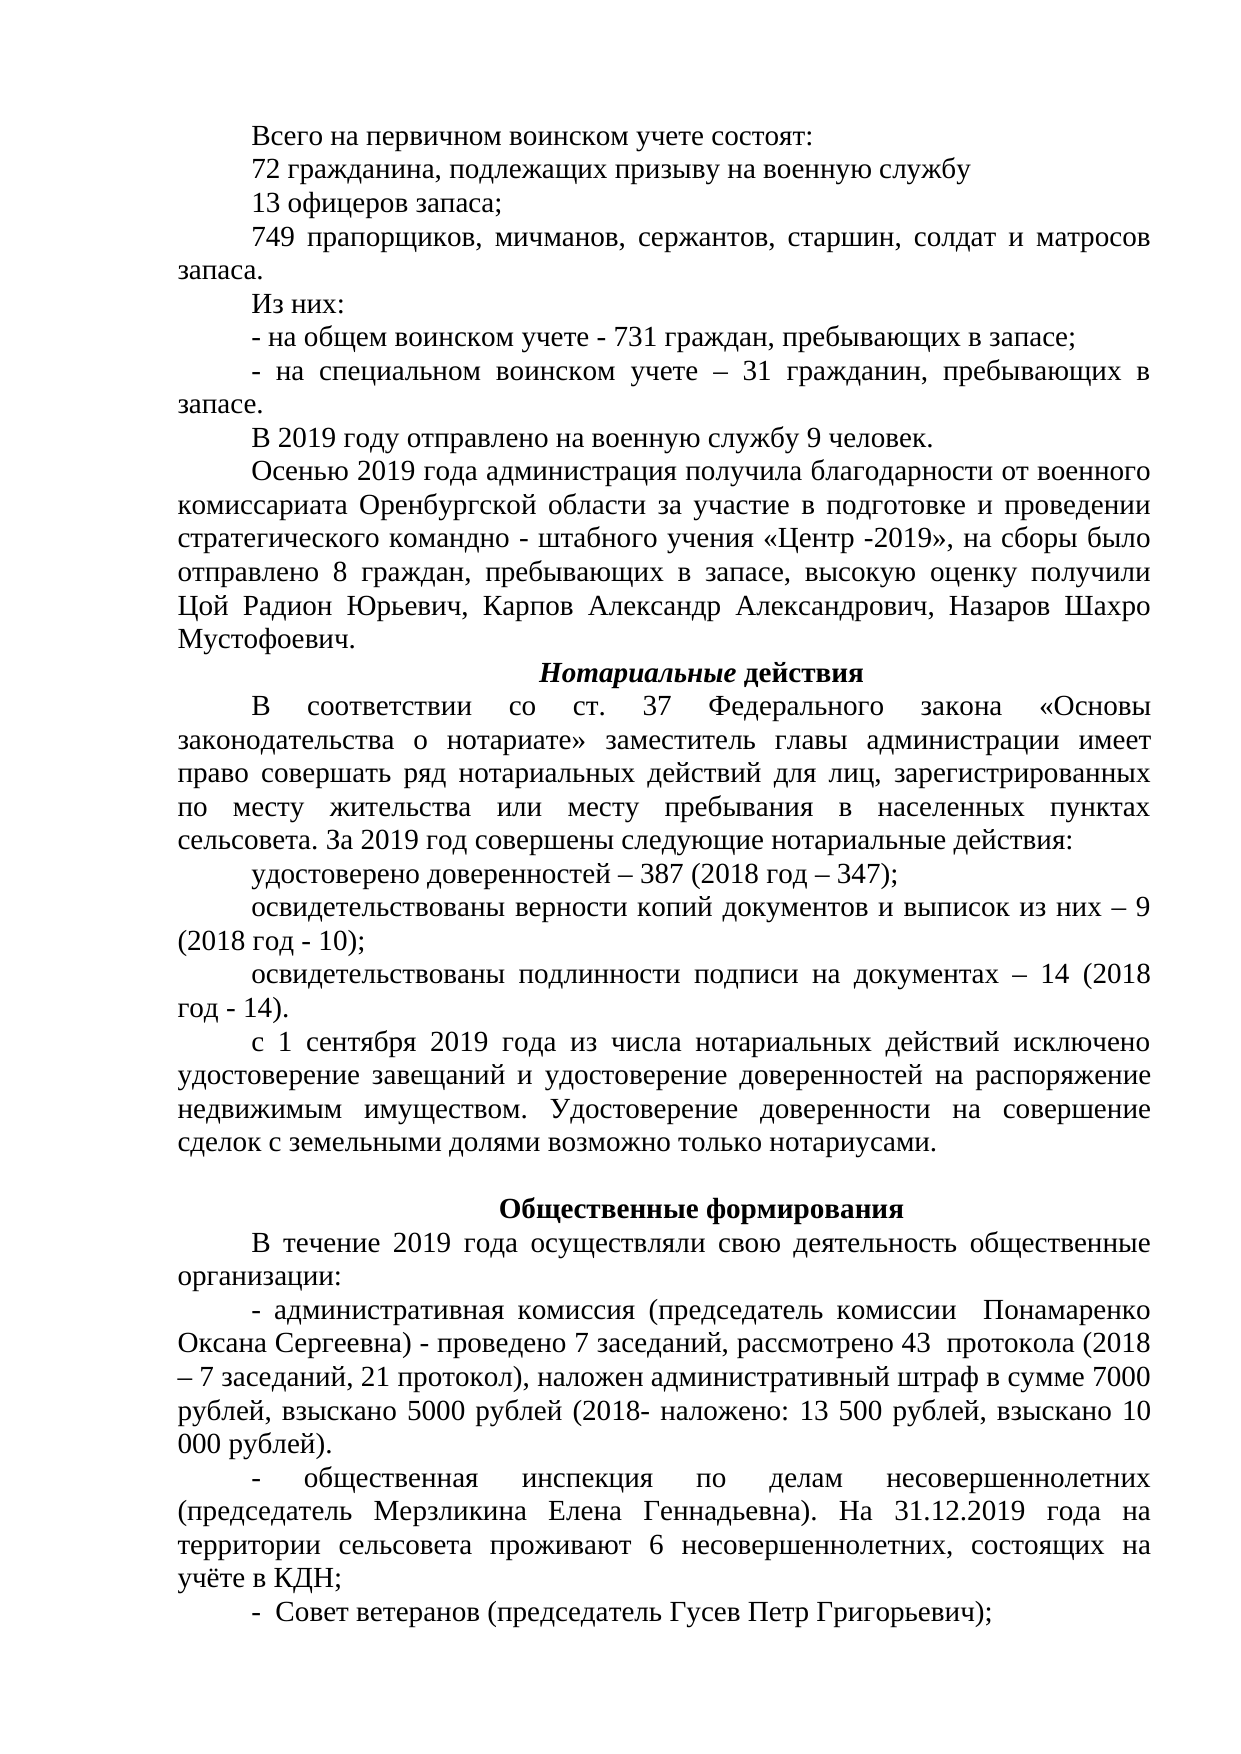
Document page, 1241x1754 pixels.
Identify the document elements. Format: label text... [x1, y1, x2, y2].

text 13 офицеров запаса; [177, 185, 1152, 219]
text - административная комиссия (председатель комиссии Понамаренко Оксана Сергеевна) - проведено 7 заседаний, рассмотрено 43 протокола (2018 – 7 заседаний, 21 протокол), наложен административный штраф в сумме 7000 рублей, взыскано 5000 рублей (2018- наложено: 13 500 рублей, взыскано 10 000 рублей). [177, 1292, 1152, 1460]
text В 2019 году отправлено на военную службу 9 человек. [177, 420, 1152, 453]
text 749 прапорщиков, мичманов, сержантов, старшин, солдат и матросов запаса. [177, 219, 1152, 286]
text - на общем воинском учете - 731 граждан, пребывающих в запасе; [177, 319, 1152, 353]
text В соответствии со ст. 37 Федерального закона «Основы законодательства о нотариате» заместитель главы администрации имеет право совершать ряд нотариальных действий для лиц, зарегистрированных по месту жительства или месту пребывания в населенных пунктах сельсовета. За 2019 год совершены следующие нотариальные действия: [177, 688, 1152, 856]
text Всего на первичном воинском учете состоят: [177, 118, 1152, 152]
text Осенью 2019 года администрация получила благодарности от военного комиссариата Оренбургской области за участие в подготовке и проведении стратегического командно - штабного учения «Центр -2019», на сборы было отправлено 8 граждан, пребывающих в запасе, высокую оценку получили Цой Радион Юрьевич, Карпов Александр Александрович, Назаров Шахро Мустофоевич. [177, 453, 1152, 655]
text - Совет ветеранов (председатель Гусев Петр Григорьевич); [177, 1594, 1152, 1627]
text с 1 сентября 2019 года из числа нотариальных действий исключено удостоверение завещаний и удостоверение доверенностей на распоряжение недвижимым имуществом. Удостоверение доверенности на совершение сделок с земельными долями возможно только нотариусами. [177, 1024, 1152, 1158]
text освидетельствованы верности копий документов и выписок из них – 9 (2018 год - 10); [177, 889, 1152, 957]
text удостоверено доверенностей – 387 (2018 год – 347); [177, 856, 1152, 889]
text - общественная инспекция по делам несовершеннолетних (председатель Мерзликина Елена Геннадьевна). На 31.12.2019 года на территории сельсовета проживают 6 несовершеннолетних, состоящих на учёте в КДН; [177, 1460, 1152, 1594]
text В течение 2019 года осуществляли свою деятельность общественные организации: [177, 1225, 1152, 1292]
text Из них: [177, 286, 1152, 319]
text освидетельствованы подлинности подписи на документах – 14 (2018 год - 14). [177, 957, 1152, 1024]
text 72 гражданина, подлежащих призыву на военную службу [177, 152, 1152, 185]
text - на специальном воинском учете – 31 гражданин, пребывающих в запасе. [177, 353, 1152, 420]
text Нотариальные действия [177, 655, 1152, 688]
text Общественные формирования [177, 1191, 1152, 1225]
